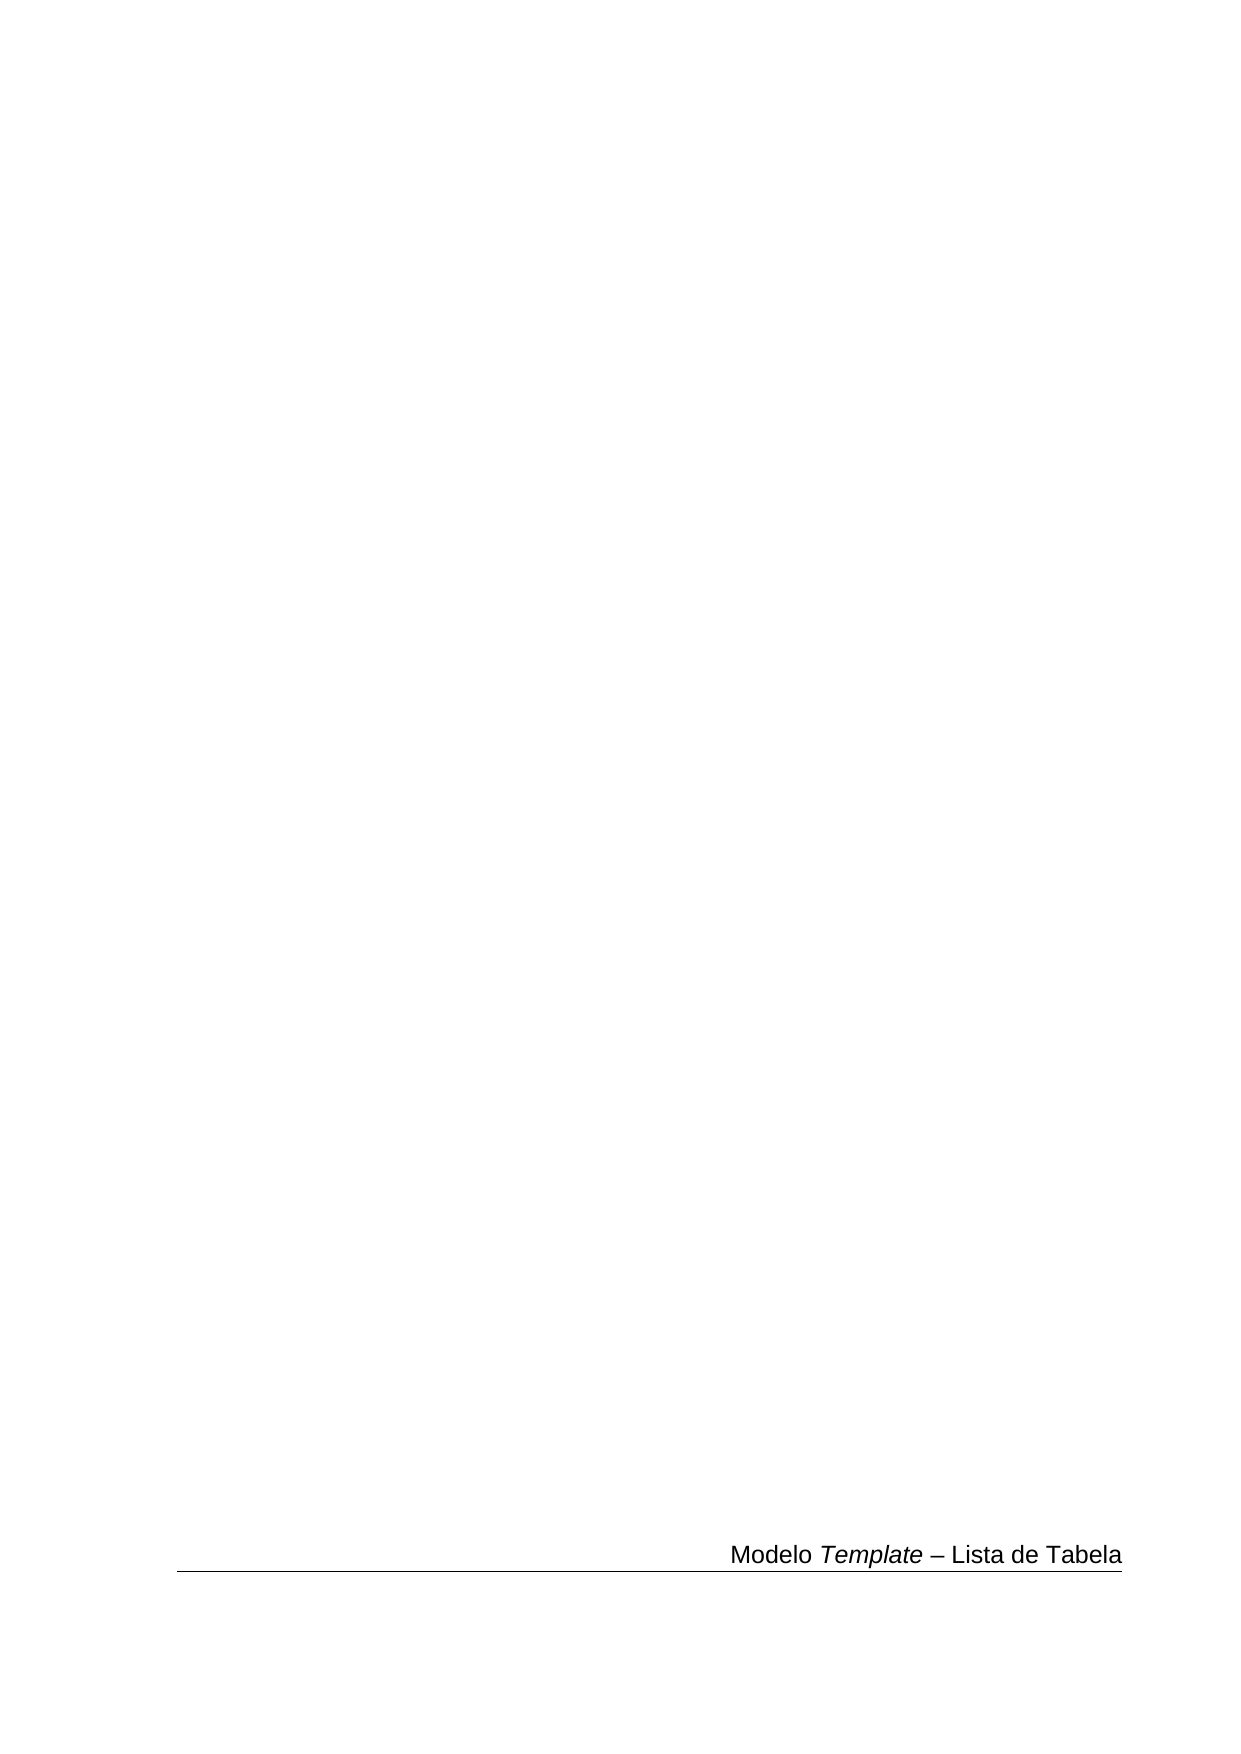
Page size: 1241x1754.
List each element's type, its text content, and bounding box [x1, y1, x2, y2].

text Modelo Template – Lista de Tabela [177, 1540, 1122, 1571]
